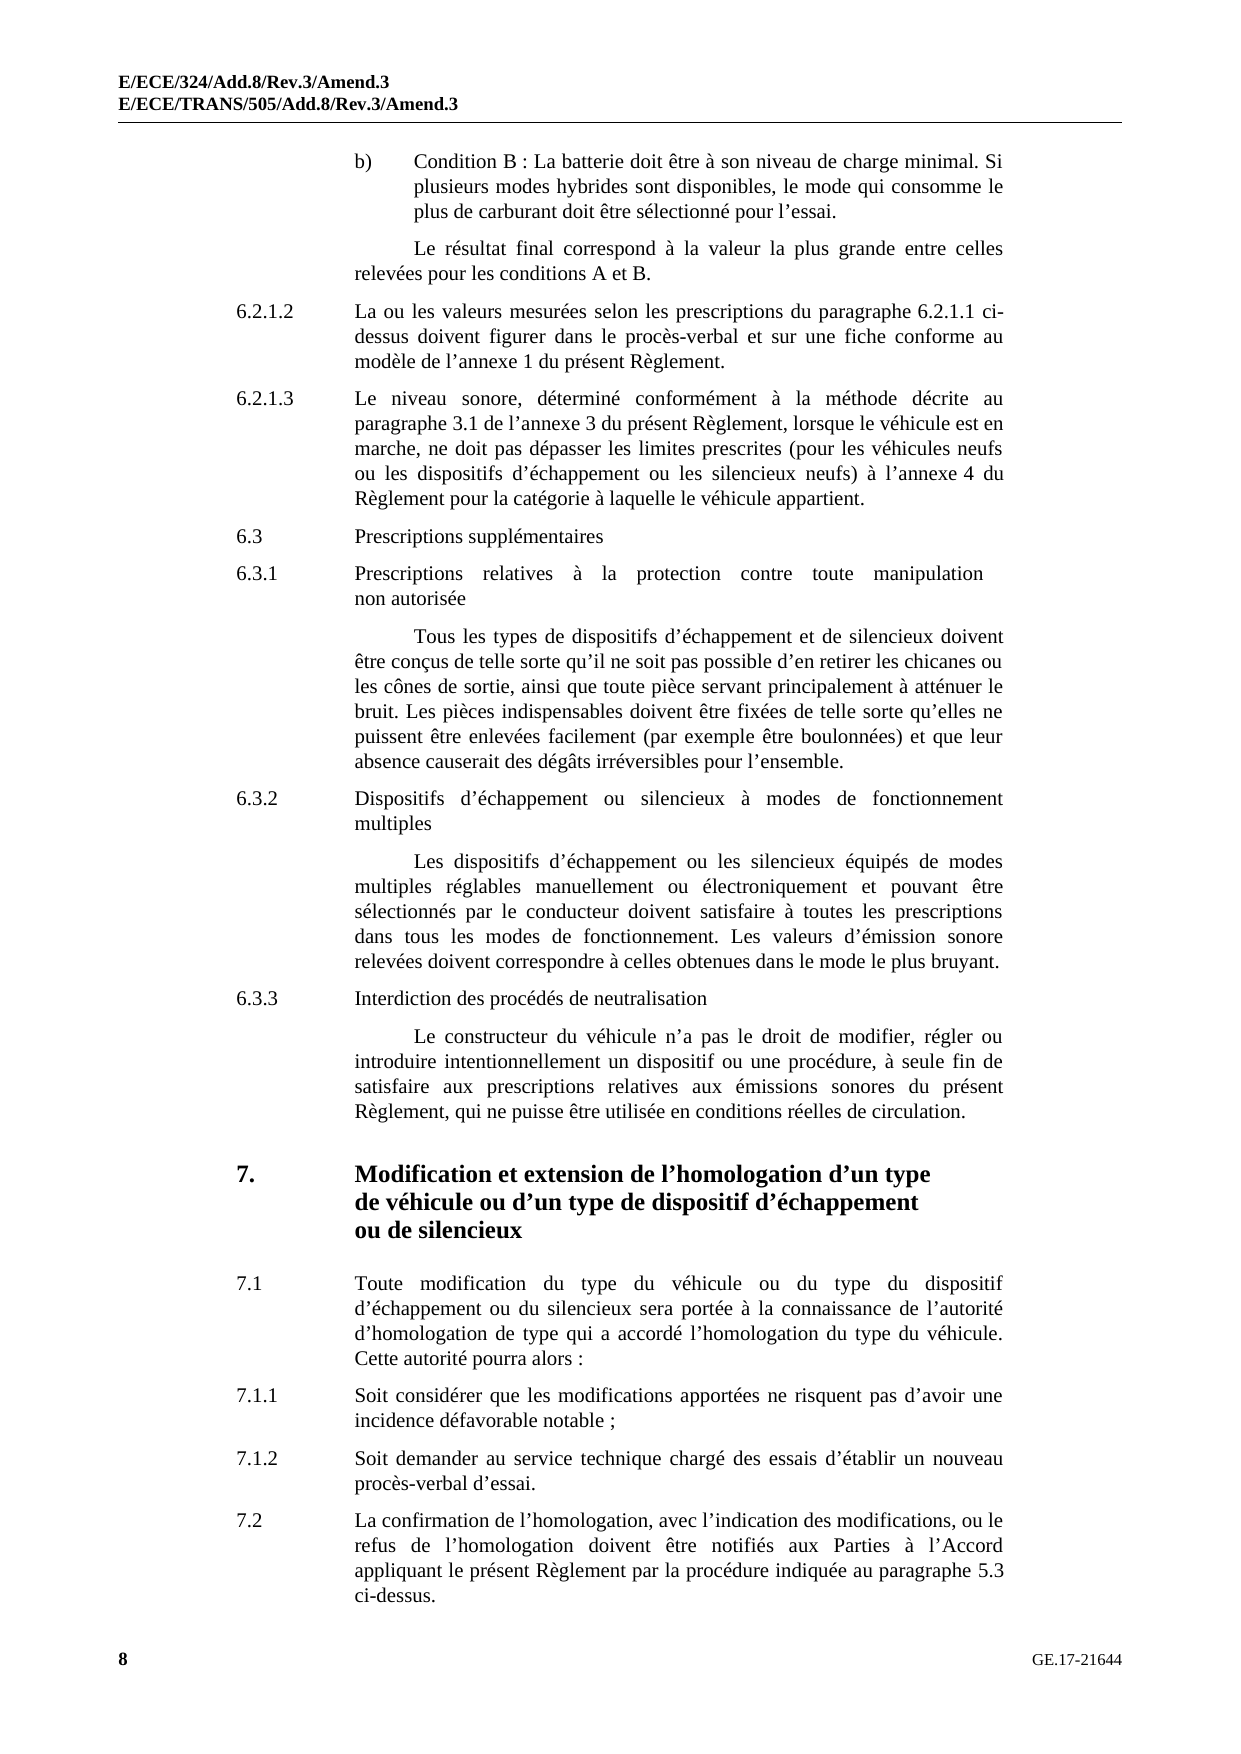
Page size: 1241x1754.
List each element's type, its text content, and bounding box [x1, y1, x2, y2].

text b) Condition B : La batterie doit être à son niveau de charge minimal. Si plusieurs modes hybrides sont disponibles, le mode qui consomme le plus de carburant doit être sélectionné pour l’essai. [354, 148, 1004, 223]
text 6.3.1 Prescriptions relatives à la protection contre toute manipulation non autorisée [236, 560, 1004, 610]
text 7.1.1 Soit considérer que les modifications apportées ne risquent pas d’avoir une incidence défavorable notable ; [236, 1382, 1004, 1432]
text Le constructeur du véhicule n’a pas le droit de modifier, régler ou introduire intentionnellement un dispositif ou une procédure, à seule fin de satisfaire aux prescriptions relatives aux émissions sonores du présent Règlement, qui ne puisse être utilisée en conditions réelles de circulation. [354, 1023, 1004, 1123]
text 6.3 Prescriptions supplémentaires [236, 523, 1004, 548]
text 7. Modification et extension de l’homologation d’un type de véhicule ou d’un type de dispositif d’échappement ou de silencieux [236, 1160, 1004, 1244]
text 6.3.2 Dispositifs d’échappement ou silencieux à modes de fonctionnement multiples [236, 785, 1004, 835]
text 7.2 La confirmation de l’homologation, avec l’indication des modifications, ou le refus de l’homologation doivent être notifiés aux Parties à l’Accord appliquant le présent Règlement par la procédure indiquée au paragraphe 5.3 ci-dessus. [236, 1507, 1004, 1607]
text 6.2.1.3 Le niveau sonore, déterminé conformément à la méthode décrite au paragraphe 3.1 de l’annexe 3 du présent Règlement, lorsque le véhicule est en marche, ne doit pas dépasser les limites prescrites (pour les véhicules neufs ou les dispositifs d’échappement ou les silencieux neufs) à l’annexe 4 du Règlement pour la catégorie à laquelle le véhicule appartient. [236, 385, 1004, 510]
text 6.3.3 Interdiction des procédés de neutralisation [236, 985, 1004, 1010]
text Tous les types de dispositifs d’échappement et de silencieux doivent être conçus de telle sorte qu’il ne soit pas possible d’en retirer les chicanes ou les cônes de sortie, ainsi que toute pièce servant principalement à atténuer le bruit. Les pièces indispensables doivent être fixées de telle sorte qu’elles ne puissent être enlevées facilement (par exemple être boulonnées) et que leur absence causerait des dégâts irréversibles pour l’ensemble. [354, 623, 1004, 773]
text Les dispositifs d’échappement ou les silencieux équipés de modes multiples réglables manuellement ou électroniquement et pouvant être sélectionnés par le conducteur doivent satisfaire à toutes les prescriptions dans tous les modes de fonctionnement. Les valeurs d’émission sonore relevées doivent correspondre à celles obtenues dans le mode le plus bruyant. [354, 848, 1004, 973]
text Le résultat final correspond à la valeur la plus grande entre celles relevées pour les conditions A et B. [354, 235, 1004, 285]
text 6.2.1.2 La ou les valeurs mesurées selon les prescriptions du paragraphe 6.2.1.1 ci-dessus doivent figurer dans le procès-verbal et sur une fiche conforme au modèle de l’annexe 1 du présent Règlement. [236, 298, 1004, 373]
text 7.1.2 Soit demander au service technique chargé des essais d’établir un nouveau procès-verbal d’essai. [236, 1444, 1004, 1494]
text 7.1 Toute modification du type du véhicule ou du type du dispositif d’échappement ou du silencieux sera portée à la connaissance de l’autorité d’homologation de type qui a accordé l’homologation du type du véhicule. Cette autorité pourra alors : [236, 1269, 1004, 1369]
